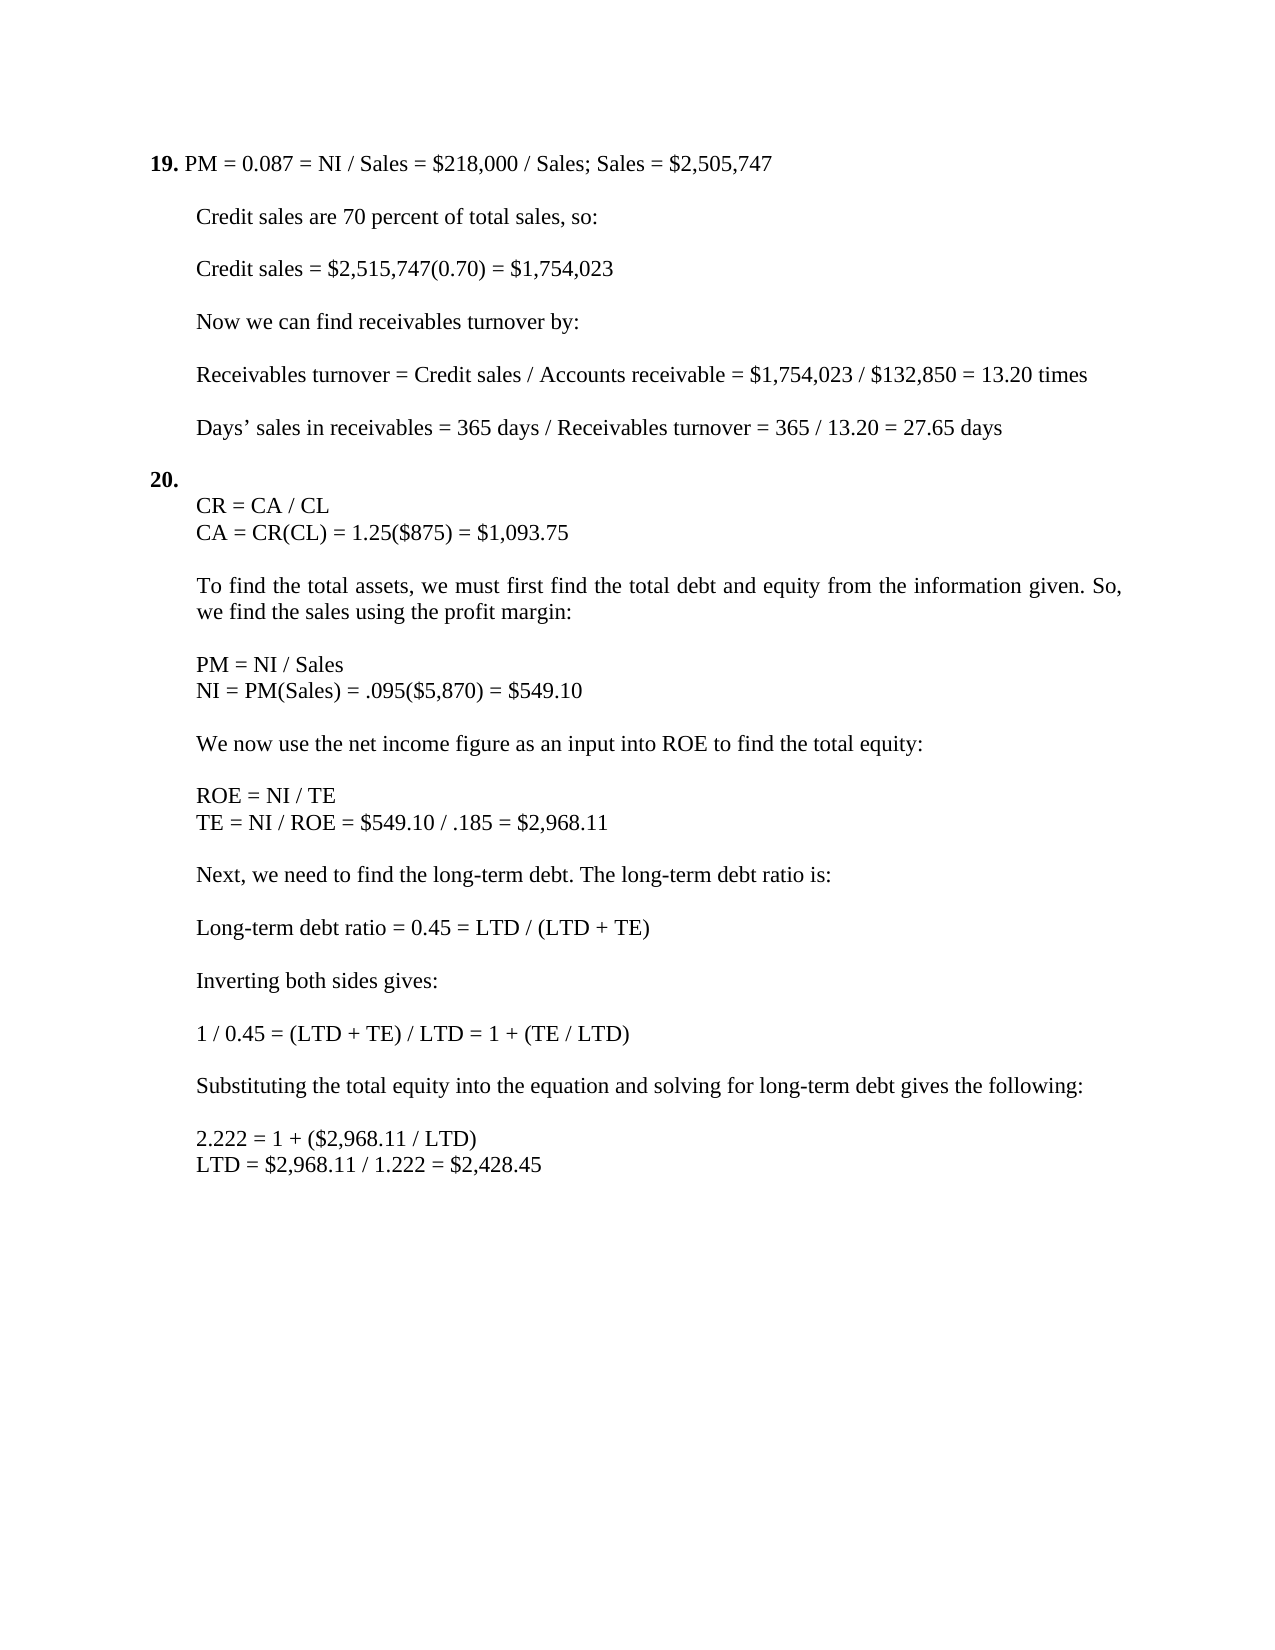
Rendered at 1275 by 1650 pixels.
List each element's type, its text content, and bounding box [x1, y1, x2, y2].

text Credit sales = $2,515,747(0.70) = $1,754,023 [150, 255, 1125, 282]
text 20. [150, 466, 1125, 493]
text Now we can find receivables turnover by: [150, 308, 1125, 334]
text CA = CR(CL) = 1.25($875) = $1,093.75 [150, 519, 1125, 545]
text Inverting both sides gives: [150, 967, 1171, 993]
text ROE = NI / TE [150, 782, 1125, 809]
text NI = PM(Sales) = .095($5,870) = $549.10 [150, 677, 1125, 703]
text 2.222 = 1 + ($2,968.11 / LTD) [150, 1125, 1171, 1151]
text 19. PM = 0.087 = NI / Sales = $218,000 / Sales; Sales = $2,505,747 [150, 150, 1125, 176]
text We now use the net income figure as an input into ROE to find the total equity: [150, 730, 1125, 756]
text 1 / 0.45 = (LTD + TE) / LTD = 1 + (TE / LTD) [150, 1020, 1171, 1046]
text CR = CA / CL [150, 493, 1125, 519]
text Long-term debt ratio = 0.45 = LTD / (LTD + TE) [150, 914, 1171, 941]
text Substituting the total equity into the equation and solving for long-term debt gives the following: [150, 1072, 1171, 1099]
text To find the total assets, we must first find the total debt and equity from the information given. So, we find the sales using the profit margin: [196, 572, 1125, 624]
text Days’ sales in receivables = 365 days / Receivables turnover = 365 / 13.20 = 27.65 days [150, 413, 1125, 440]
text PM = NI / Sales [150, 651, 1125, 677]
text TE = NI / ROE = $549.10 / .185 = $2,968.11 [150, 809, 1125, 835]
text Next, we need to find the long-term debt. The long-term debt ratio is: [150, 862, 1125, 888]
text LTD = $2,968.11 / 1.222 = $2,428.45 [150, 1151, 1171, 1178]
text Receivables turnover = Credit sales / Accounts receivable = $1,754,023 / $132,850 = 13.20 times [150, 361, 1125, 387]
text Credit sales are 70 percent of total sales, so: [150, 203, 1125, 229]
